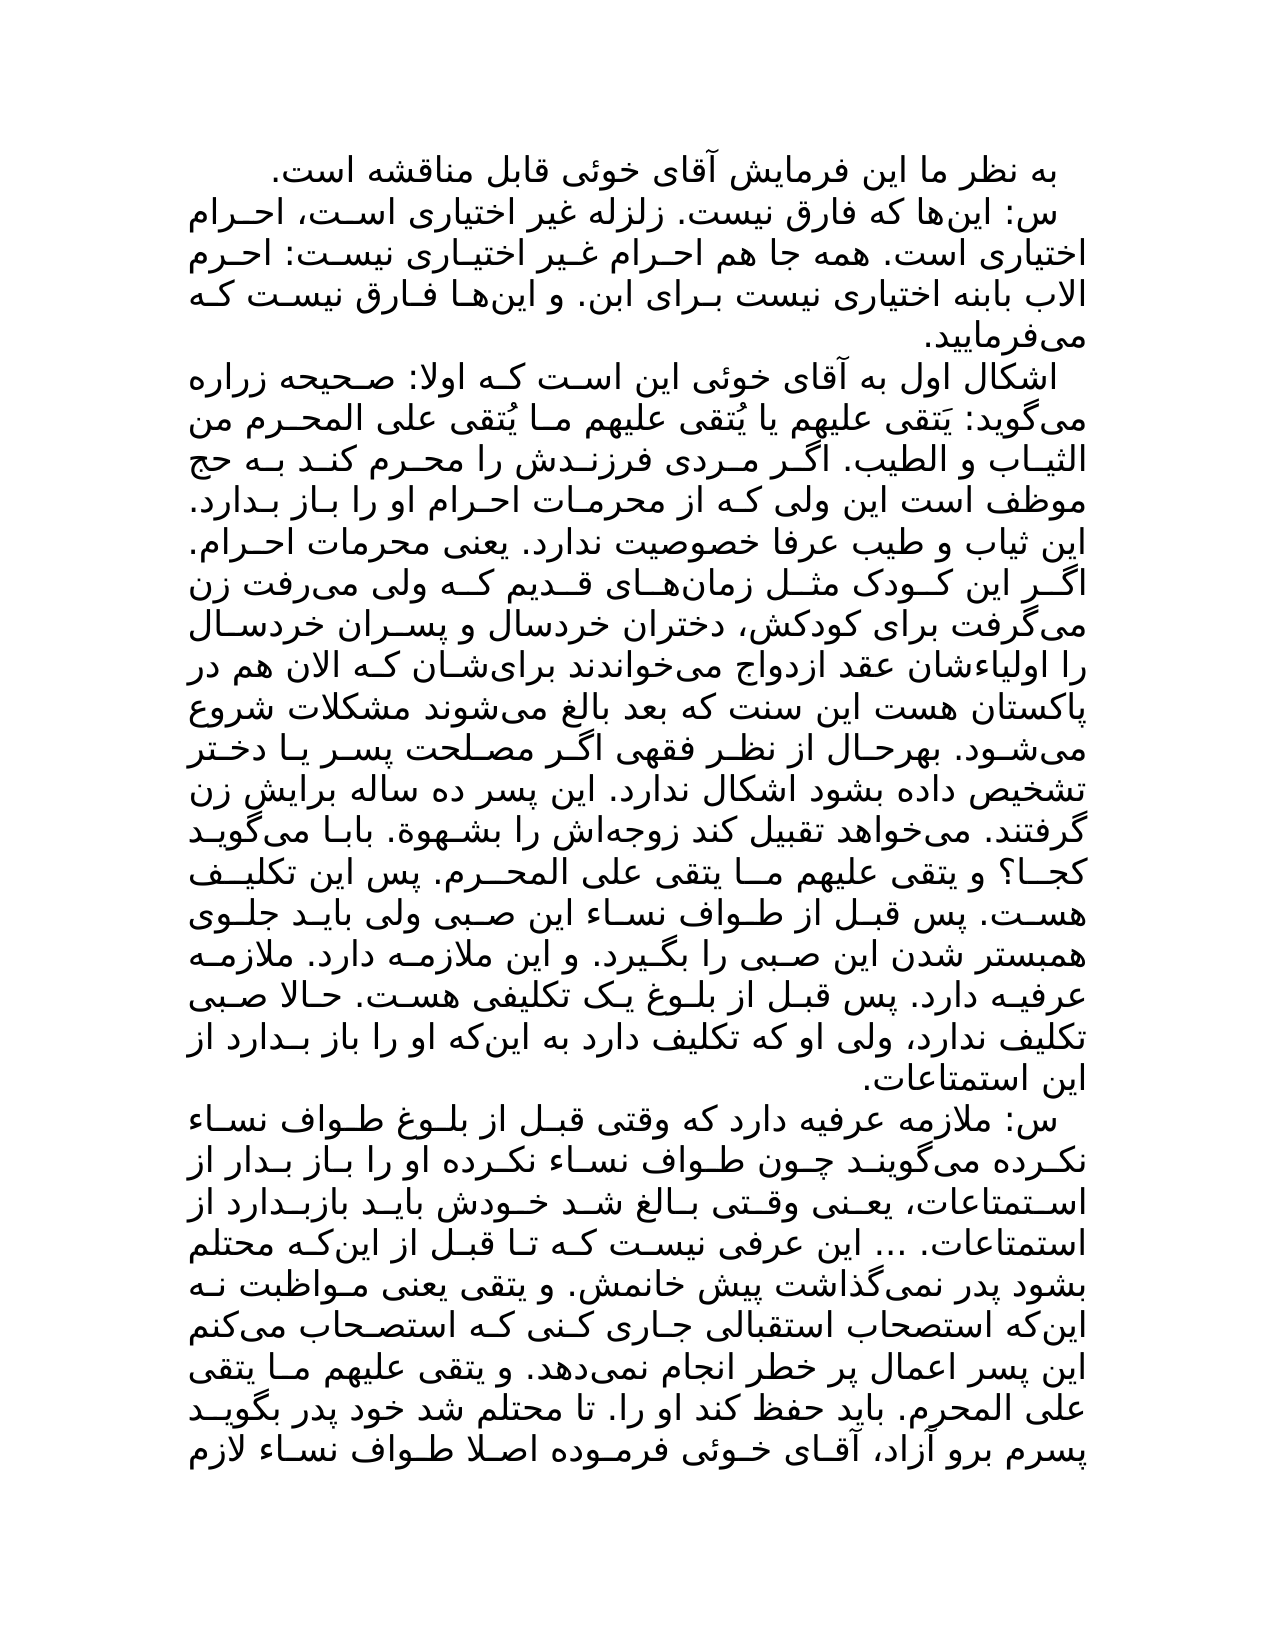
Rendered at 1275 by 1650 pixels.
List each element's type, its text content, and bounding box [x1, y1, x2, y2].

text س: این‌ها که فارق نیست. زلزله غیر اختیاری است، احرام اختیاری است. همه جا هم احرام غیر اختیاری نیست: احرم الاب بابنه اختیاری نیست برای ابن. و این‌ها فارق نیست که می‌فرمایید. [187, 191, 1087, 356]
text اشکال اول به آقای خوئی این است که اولا: صحیحه زراره می‌گوید: یَتقی علیهم یا یُتقی علیهم ما یُتقی علی المحرم من الثیاب و الطیب. اگر مردی فرزندش را محرم کند به حج موظف است این ولی که از محرمات احرام او را باز بدارد. این ثیاب و طیب عرفا خصوصیت ندارد. یعنی محرمات احرام. اگر این کودک مثل زمان‌های قدیم که ولی می‌رفت زن می‌گرفت برای کودکش، دختران خردسال و پسران خردسال را اولیاء‌شان عقد ازدواج می‌خواندند برای‌شان که الان هم در پاکستان هست این سنت که بعد بالغ می‌شوند مشکلات شروع می‌شود. بهرحال از نظر فقهی اگر مصلحت پسر یا دختر تشخیص داده بشود اشکال ندارد. این پسر ده ساله برایش زن گرفتند. می‌خواهد تقبیل کند زوجه‌‌اش را بشهوة. بابا می‌گوید کجا؟ و یتقی علیهم ما یتقی علی المحرم. پس این تکلیف هست. پس قبل از طواف نساء این صبی ولی باید جلوی همبستر شدن این صبی را بگیرد. و این ملازمه دارد. ملازمه عرفیه دارد. پس قبل از بلوغ یک تکلیفی هست. حالا صبی تکلیف ندارد، ولی او که تکلیف دارد به این‌که او را باز بدارد از این استمتاعات. [187, 356, 1087, 1099]
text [187, 1099, 1087, 1470]
text به نظر ما این فرمایش ‌آقای خوئی قابل مناقشه است. [187, 150, 1087, 191]
